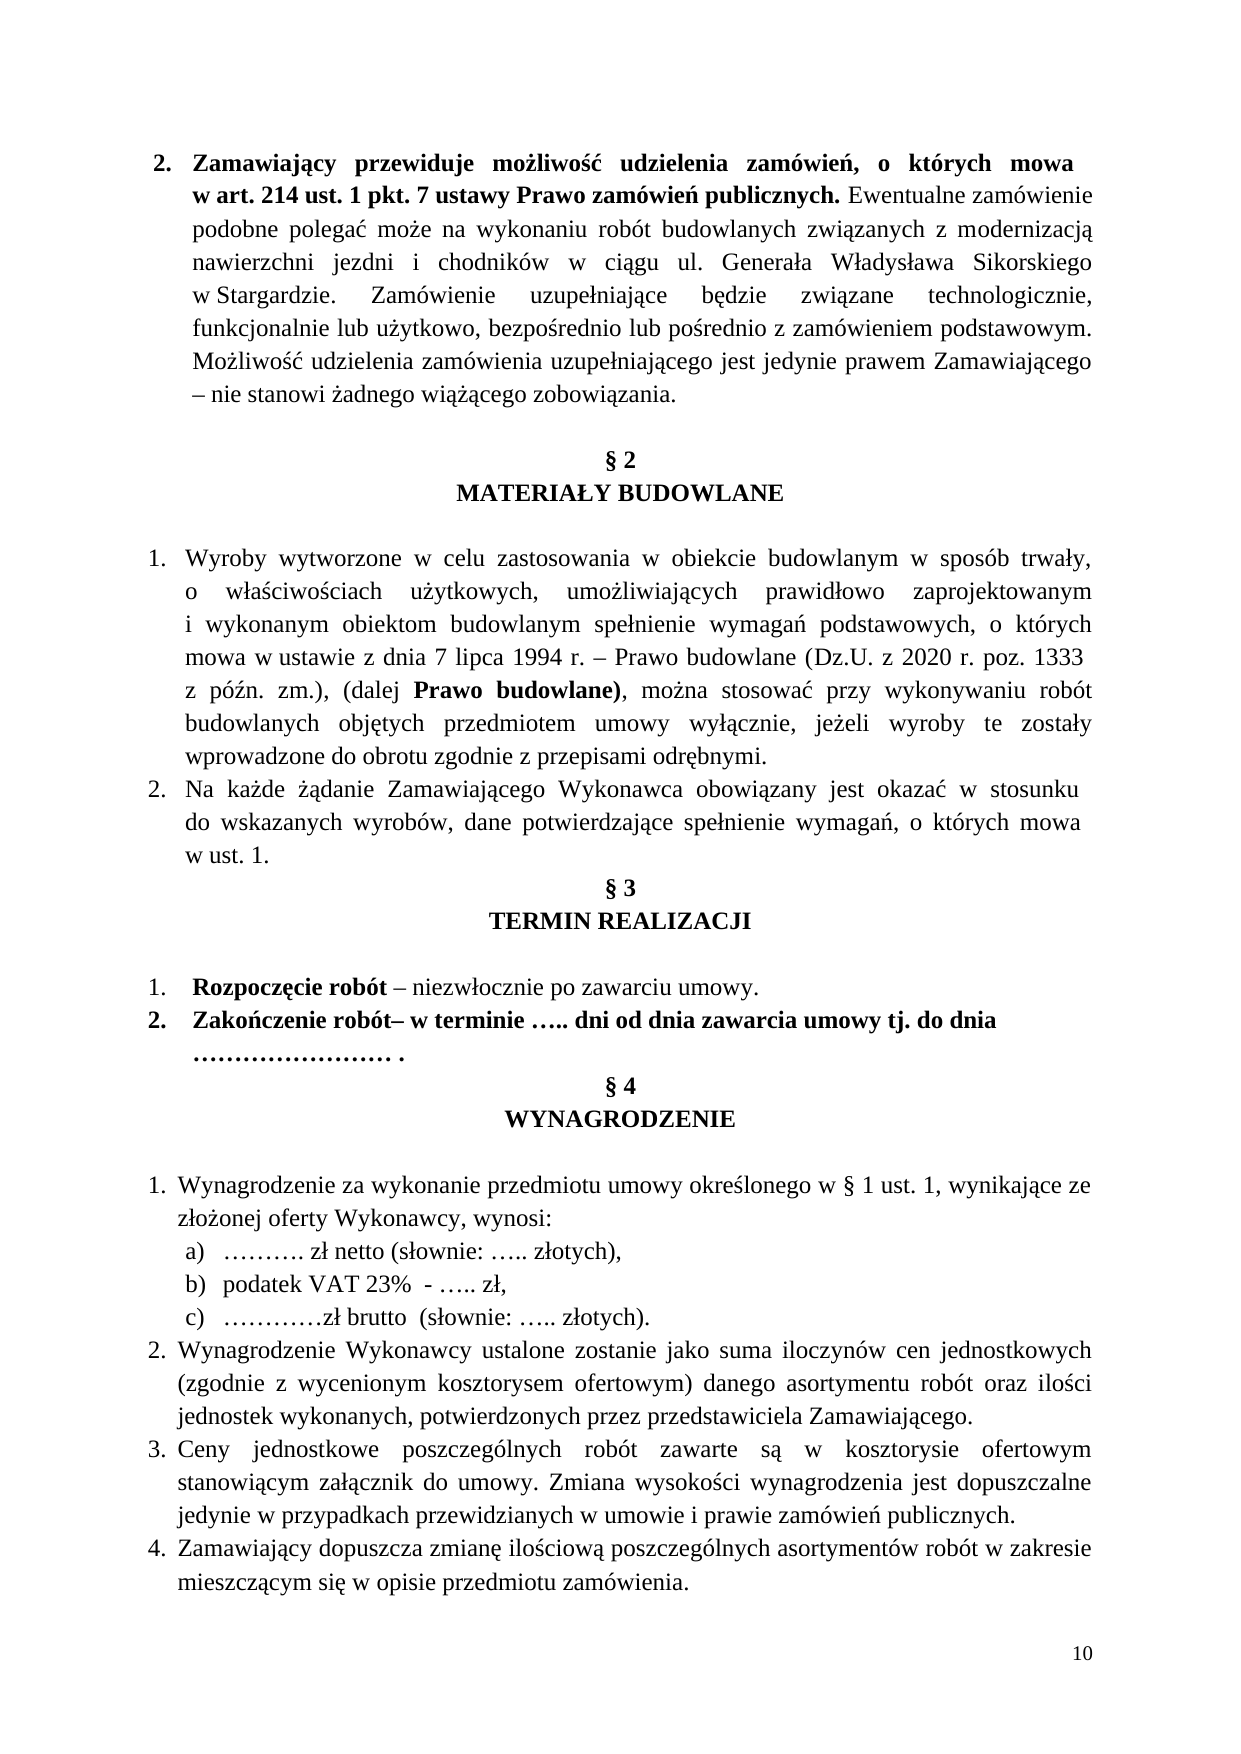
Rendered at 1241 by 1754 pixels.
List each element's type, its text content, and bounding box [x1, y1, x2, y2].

list Zamawiający dopuszcza zmianę ilościową poszczególnych asortymentów robót w zakresie mieszczącym się w opisie przedmiotu zamówienia. [148, 1533, 1093, 1595]
list Ceny jednostkowe poszczególnych robót zawarte są w kosztorysie ofertowym stanowiącym załącznik do umowy. Zmiana wysokości wynagrodzenia jest dopuszczalne jedynie w przypadkach przewidzianych w umowie i prawie zamówień publicznych. [148, 1434, 1093, 1529]
list …………zł brutto (słownie: ….. złotych). [185, 1302, 1093, 1331]
text § 2 MATERIAŁY BUDOWLANE [148, 445, 1093, 539]
list ………. zł netto (słownie: ….. złotych), [185, 1236, 1093, 1265]
list Zakończenie robót– w terminie ….. dni od dnia zawarcia umowy tj. do dnia …………………… . [148, 1005, 1093, 1067]
text § 4 WYNAGRODZENIE [148, 1071, 1093, 1133]
list Rozpoczęcie robót – niezwłocznie po zawarciu umowy. [148, 972, 1093, 1001]
list Wynagrodzenie Wykonawcy ustalone zostanie jako suma iloczynów cen jednostkowych (zgodnie z wycenionym kosztorysem ofertowym) danego asortymentu robót oraz ilości jednostek wykonanych, potwierdzonych przez przedstawiciela Zamawiającego. [148, 1335, 1093, 1430]
list Na każde żądanie Zamawiającego Wykonawca obowiązany jest okazać w stosunku do wskazanych wyrobów, dane potwierdzające spełnienie wymagań, o których mowa w ust. 1. [148, 774, 1093, 869]
list Wyroby wytworzone w celu zastosowania w obiekcie budowlanym w sposób trwały, o właściwościach użytkowych, umożliwiających prawidłowo zaprojektowanym i wykonanym obiektom budowlanym spełnienie wymagań podstawowych, o których mowa w ustawie z dnia 7 lipca 1994 r. – Prawo budowlane (Dz.U. z 2020 r. poz. 1333 z późn. zm.), (dalej Prawo budowlane), można stosować przy wykonywaniu robót budowlanych objętych przedmiotem umowy wyłącznie, jeżeli wyroby te zostały wprowadzone do obrotu zgodnie z przepisami odrębnymi. [148, 543, 1093, 770]
text § 3 TERMIN REALIZACJI [148, 873, 1093, 935]
list Wynagrodzenie za wykonanie przedmiotu umowy określonego w § 1 ust. 1, wynikające ze złożonej oferty Wykonawcy, wynosi: [148, 1170, 1093, 1232]
list Zamawiający przewiduje możliwość udzielenia zamówień, o których mowa w art. 214 ust. 1 pkt. 7 ustawy Prawo zamówień publicznych. Ewentualne zamówienie podobne polegać może na wykonaniu robót budowlanych związanych z modernizacją nawierzchni jezdni i chodników w ciągu ul. Generała Władysława Sikorskiego w Stargardzie. Zamówienie uzupełniające będzie związane technologicznie, funkcjonalnie lub użytkowo, bezpośrednio lub pośrednio z zamówieniem podstawowym. Możliwość udzielenia zamówienia uzupełniającego jest jedynie prawem Zamawiającego – nie stanowi żadnego wiążącego zobowiązania. [153, 148, 1093, 407]
list podatek VAT 23% - ….. zł, [185, 1269, 1093, 1298]
